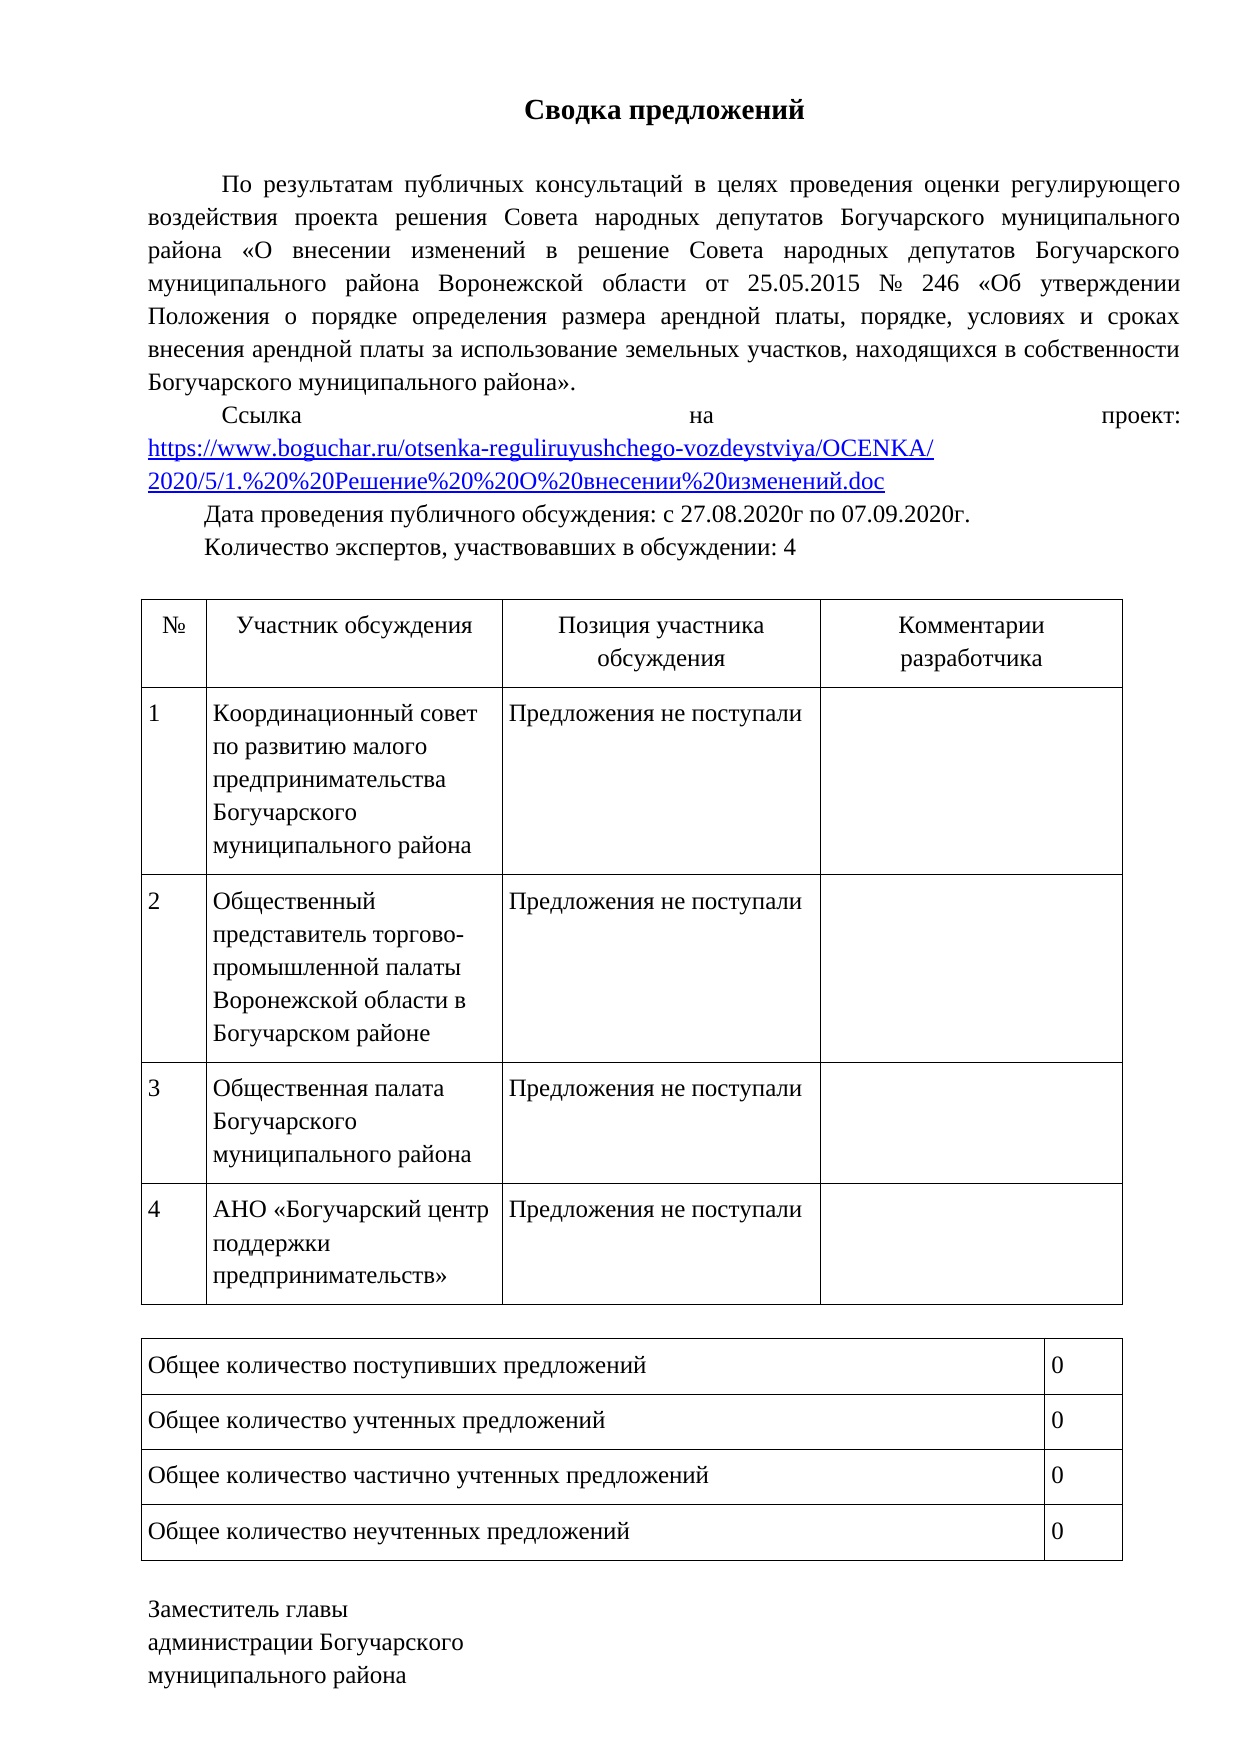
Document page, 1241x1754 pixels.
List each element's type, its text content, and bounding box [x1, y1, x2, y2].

table_cell Общее количество учтенных предложений [142, 1395, 1044, 1449]
table_header Участник обсуждения [207, 600, 502, 687]
text муниципального района [148, 1660, 1181, 1688]
table_header № [142, 600, 206, 687]
text администрации Богучарского [148, 1627, 1181, 1655]
table_cell Общественная палата Богучарского муниципального района [207, 1063, 502, 1183]
table_cell 4 [142, 1184, 206, 1304]
text Сводка предложений [148, 92, 1181, 126]
table_header Позиция участника обсуждения [503, 600, 820, 687]
table_header Комментарии разработчика [821, 600, 1122, 687]
table_cell 0 [1045, 1505, 1122, 1559]
text Количество экспертов, участвовавших в обсуждении: 4 [148, 532, 1181, 561]
table_cell Общественный представитель торгово- промышленной палаты Воронежской области в Богучарском районе [207, 875, 502, 1062]
table_cell Предложения не поступали [503, 875, 820, 1062]
table_cell Предложения не поступали [503, 1063, 820, 1183]
text Дата проведения публичного обсуждения: с 27.08.2020г по 07.09.2020г. [148, 499, 1181, 528]
table_cell [821, 688, 1122, 874]
text Ссылка на проект: https://www.boguchar.ru/otsenka-reguliruyushchego-vozdeystviya/OCENKA/2020/5/1.%20%20Решение%20%20О%20внесении%20изменений.doc [148, 400, 1181, 495]
table_cell [821, 1184, 1122, 1304]
table_cell Координационный совет по развитию малого предпринимательства Богучарского муниципального района [207, 688, 502, 874]
table_header 0 [1045, 1339, 1122, 1394]
table_cell 1 [142, 688, 206, 874]
table_cell 0 [1045, 1450, 1122, 1504]
table_cell [821, 1063, 1122, 1183]
text Заместитель главы [148, 1594, 1181, 1622]
table_cell [821, 875, 1122, 1062]
table_cell Общее количество частично учтенных предложений [142, 1450, 1044, 1504]
table_cell Общее количество неучтенных предложений [142, 1505, 1044, 1559]
table_header Общее количество поступивших предложений [142, 1339, 1044, 1394]
text По результатам публичных консультаций в целях проведения оценки регулирующего воздействия проекта решения Совета народных депутатов Богучарского муниципального района «О внесении изменений в решение Совета народных депутатов Богучарского муниципального района Воронежской области от 25.05.2015 № 246 «Об утверждении Положения о порядке определения размера арендной платы, порядке, условиях и сроках внесения арендной платы за использование земельных участков, находящихся в собственности Богучарского муниципального района». [148, 169, 1181, 396]
table_cell 3 [142, 1063, 206, 1183]
table_cell АНО «Богучарский центр поддержки предпринимательств» [207, 1184, 502, 1304]
table_cell 0 [1045, 1395, 1122, 1449]
table_cell 2 [142, 875, 206, 1062]
table_cell Предложения не поступали [503, 1184, 820, 1304]
table_cell Предложения не поступали [503, 688, 820, 874]
